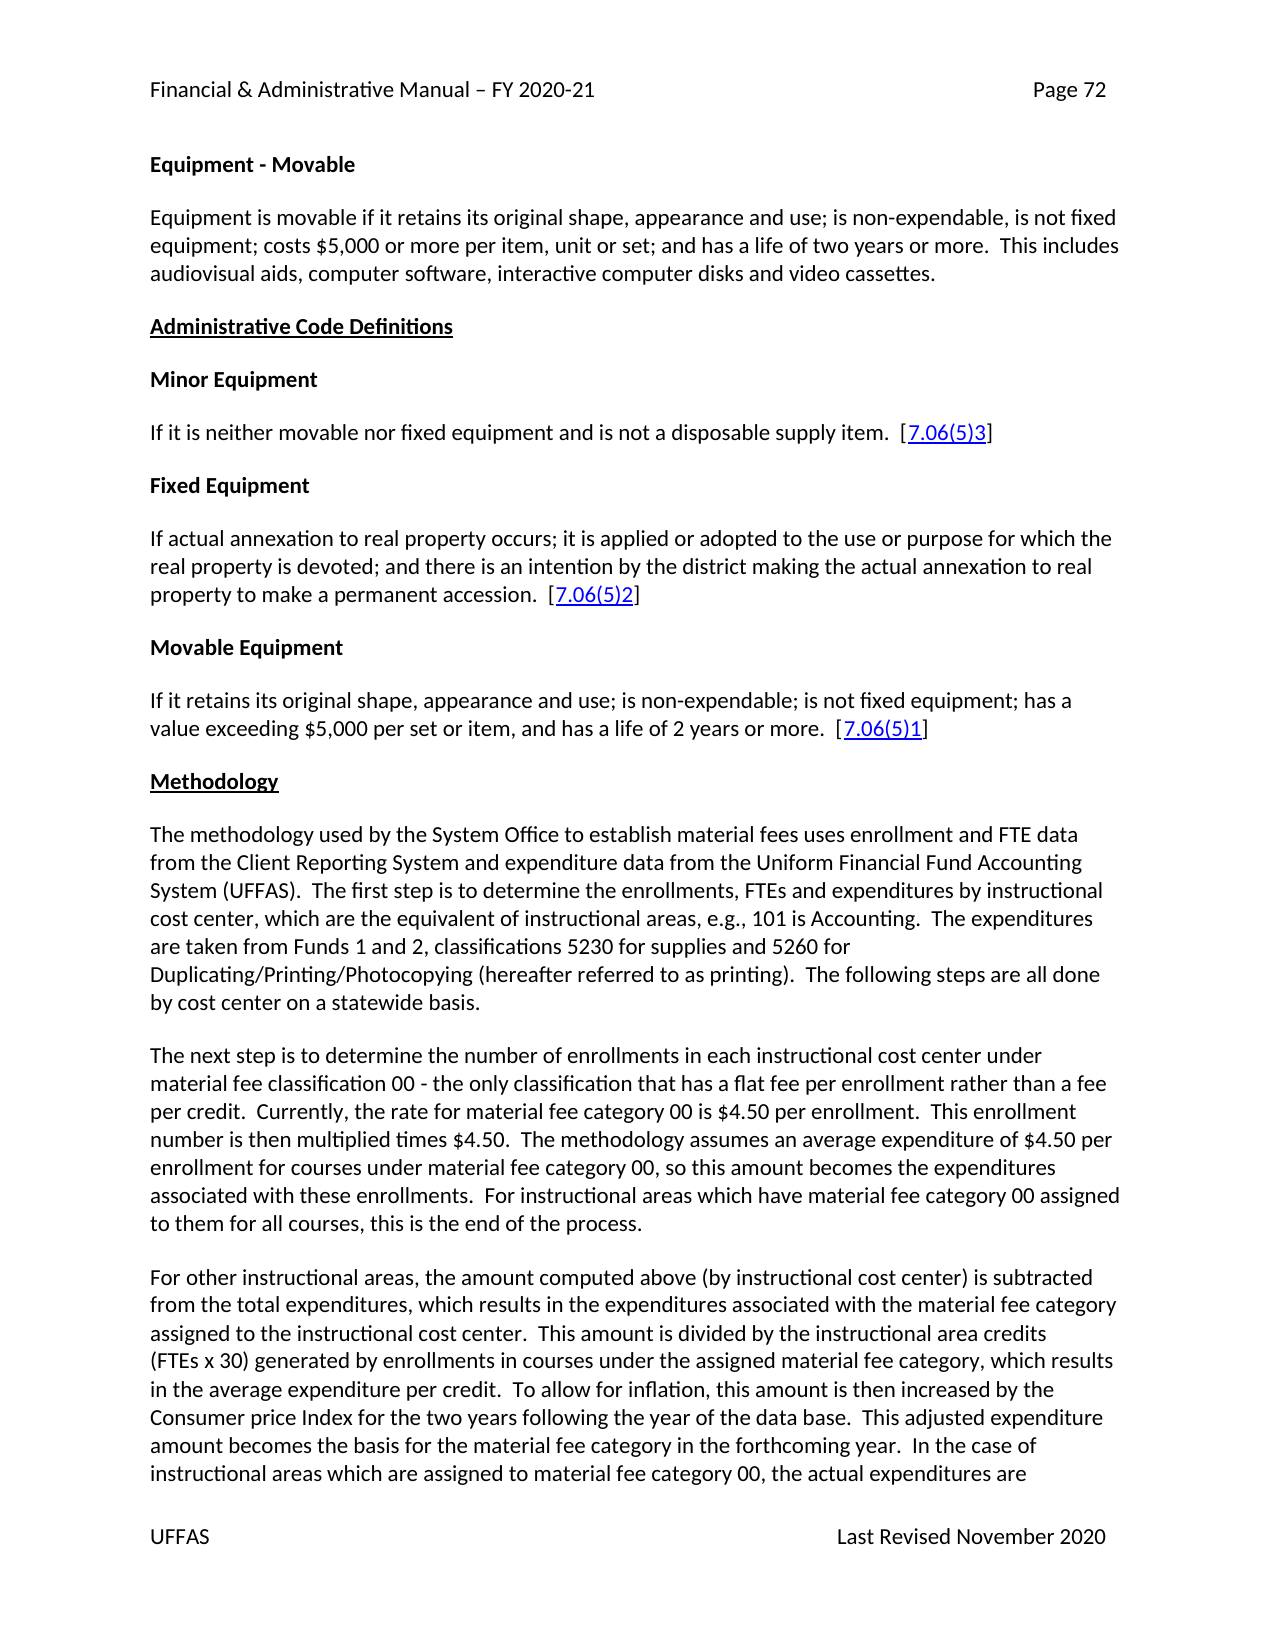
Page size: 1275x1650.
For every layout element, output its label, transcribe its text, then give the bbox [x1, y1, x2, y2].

subtitle Methodology [150, 767, 1125, 795]
text Equipment is movable if it retains its original shape, appearance and use; is non-expendable, is not fixed equipment; costs $5,000 or more per item, unit or set; and has a life of two years or more. This includes audiovisual aids, computer software, interactive computer disks and video cassettes. [150, 203, 1125, 287]
subtitle Movable Equipment [150, 633, 1125, 661]
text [150, 1263, 1125, 1487]
subtitle Minor Equipment [150, 365, 1125, 393]
text The methodology used by the System Office to establish material fees uses enrollment and FTE data from the Client Reporting System and expenditure data from the Uniform Financial Fund Accounting System (UFFAS). The first step is to determine the enrollments, FTEs and expenditures by instructional cost center, which are the equivalent of instructional areas, e.g., 101 is Accounting. The expenditures are taken from Funds 1 and 2, classifications 5230 for supplies and 5260 for Duplicating/Printing/Photocopying (hereafter referred to as printing). The following steps are all done by cost center on a statewide basis. [150, 820, 1125, 1016]
subtitle Fixed Equipment [150, 471, 1125, 499]
text If actual annexation to real property occurs; it is applied or adopted to the use or purpose for which the real property is devoted; and there is an intention by the district making the actual annexation to real property to make a permanent accession. [7.06(5)2] [150, 524, 1125, 608]
text The next step is to determine the number of enrollments in each instructional cost center under material fee classification 00 - the only classification that has a flat fee per enrollment rather than a fee per credit. Currently, the rate for material fee category 00 is $4.50 per enrollment. This enrollment number is then multiplied times $4.50. The methodology assumes an average expenditure of $4.50 per enrollment for courses under material fee category 00, so this amount becomes the expenditures associated with these enrollments. For instructional areas which have material fee category 00 assigned to them for all courses, this is the end of the process. [150, 1041, 1125, 1238]
text If it is neither movable nor fixed equipment and is not a disposable supply item. [7.06(5)3] [150, 418, 1125, 446]
subtitle Administrative Code Definitions [150, 312, 1125, 340]
subtitle Equipment - Movable [150, 150, 1125, 178]
text If it retains its original shape, appearance and use; is non-expendable; is not fixed equipment; has a value exceeding $5,000 per set or item, and has a life of 2 years or more. [7.06(5)1] [150, 686, 1125, 742]
